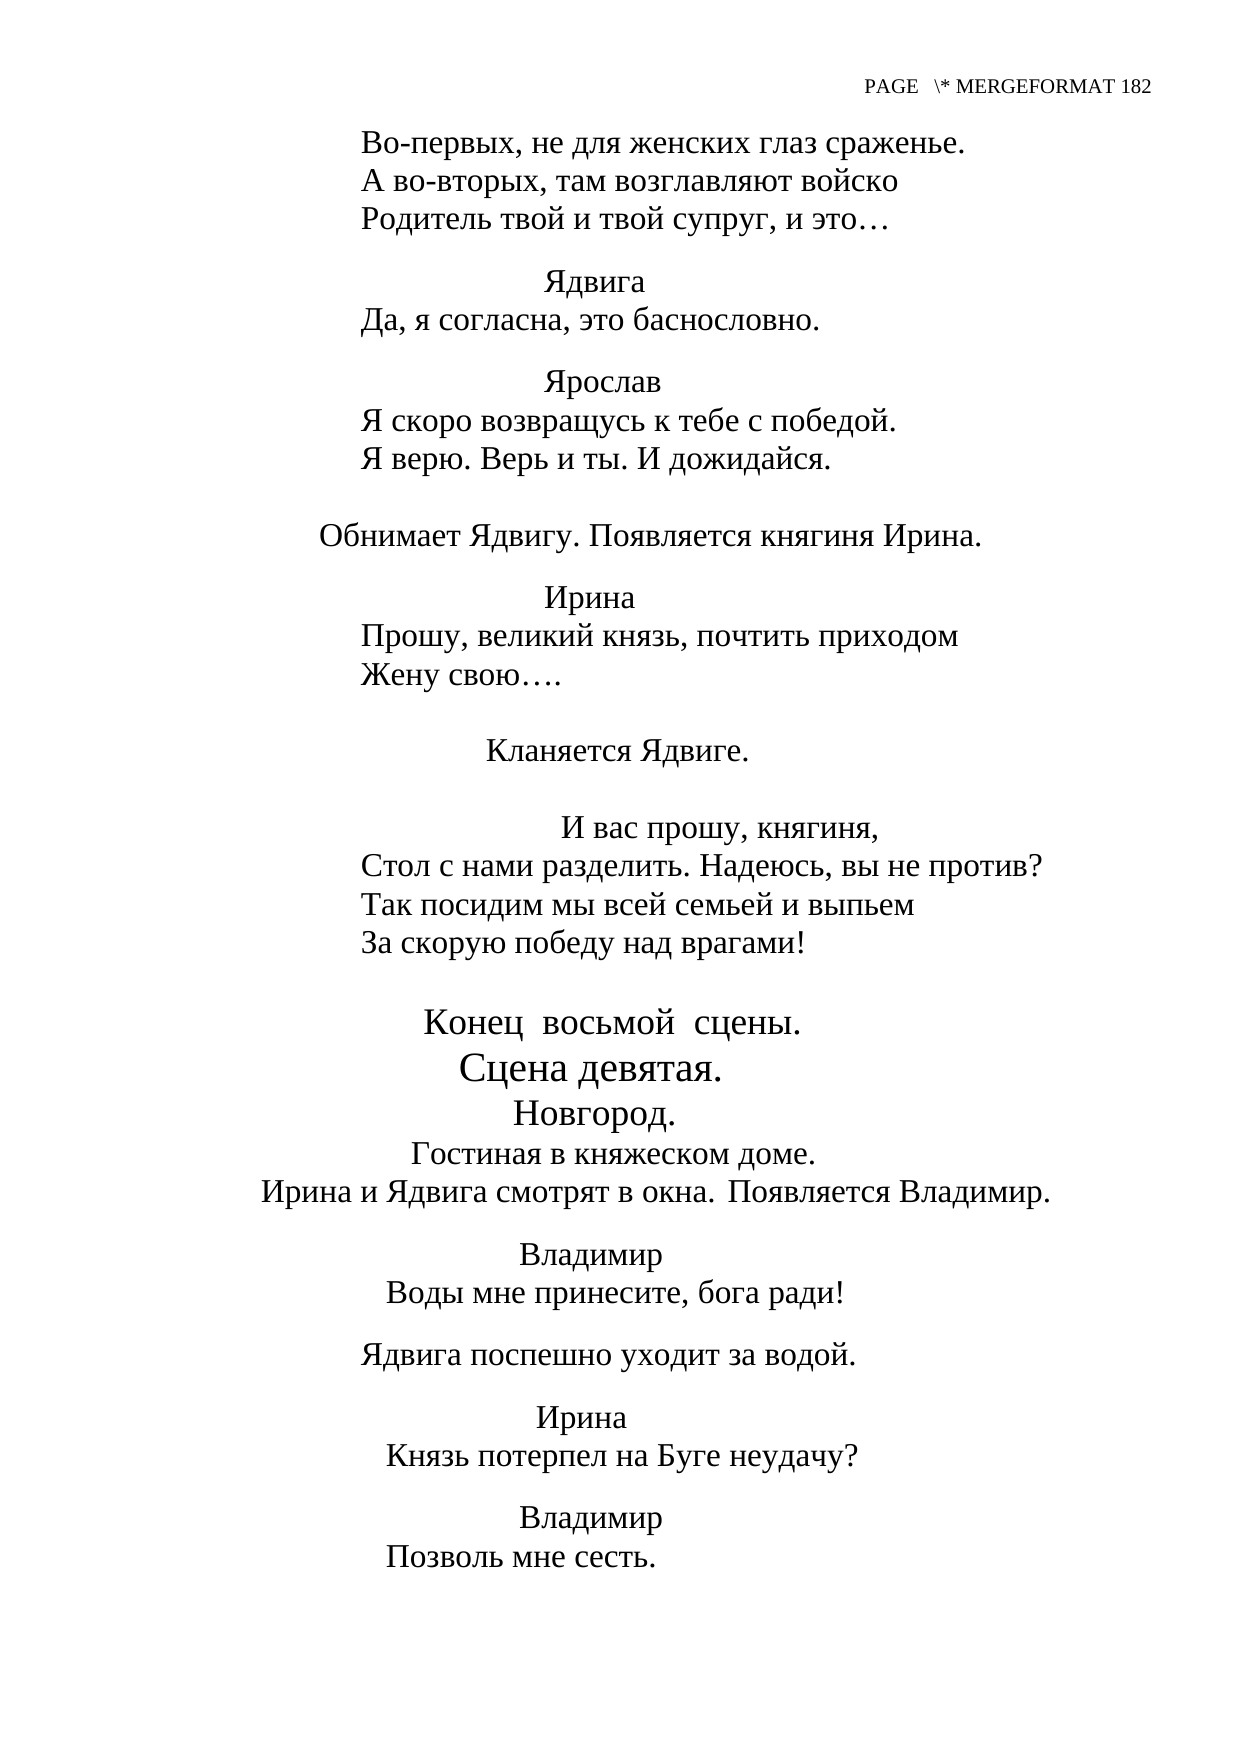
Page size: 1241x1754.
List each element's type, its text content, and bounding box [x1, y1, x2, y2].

text Ядвига поспешно уходит за водой. [177, 1335, 1152, 1373]
text Сцена девятая. [177, 1042, 1152, 1090]
text Воды мне принесите, бога ради! [177, 1272, 1152, 1311]
text А во-вторых, там возглавляют войско [177, 160, 1152, 198]
text Я верю. Верь и ты. И дожидайся. [177, 438, 1152, 477]
text Во-первых, не для женских глаз сраженье. [177, 122, 1152, 160]
text Ирина и Ядвига смотрят в окна. Появляется Владимир. [177, 1172, 1152, 1210]
text Стол с нами разделить. Надеюсь, вы не против? [177, 846, 1152, 884]
text Я скоро возвращусь к тебе с победой. [177, 400, 1152, 438]
text Обнимает Ядвигу. Появляется княгиня Ирина. [177, 515, 1152, 553]
text Кланяется Ядвиге. [177, 731, 1152, 769]
text Ирина [177, 577, 1152, 616]
text Жену свою…. [177, 654, 1152, 692]
text Ирина [177, 1397, 1152, 1435]
text Владимир [177, 1234, 1152, 1272]
text Позволь мне сесть. [177, 1536, 1152, 1574]
text Родитель твой и твой супруг, и это… [177, 198, 1152, 237]
text Новгород. [177, 1090, 1152, 1133]
text Князь потерпел на Буге неудачу? [177, 1435, 1152, 1474]
text Да, я согласна, это баснословно. [177, 299, 1152, 338]
text Конец восьмой сцены. [177, 999, 1152, 1042]
text Ядвига [177, 261, 1152, 299]
text За скорую победу над врагами! [177, 922, 1152, 961]
text И вас прошу, княгиня, [177, 807, 1152, 846]
text Прошу, великий князь, почтить приходом [177, 616, 1152, 654]
text Владимир [177, 1498, 1152, 1536]
text Так посидим мы всей семьей и выпьем [177, 884, 1152, 922]
text Ярослав [177, 362, 1152, 400]
text Гостиная в княжеском доме. [177, 1133, 1152, 1172]
